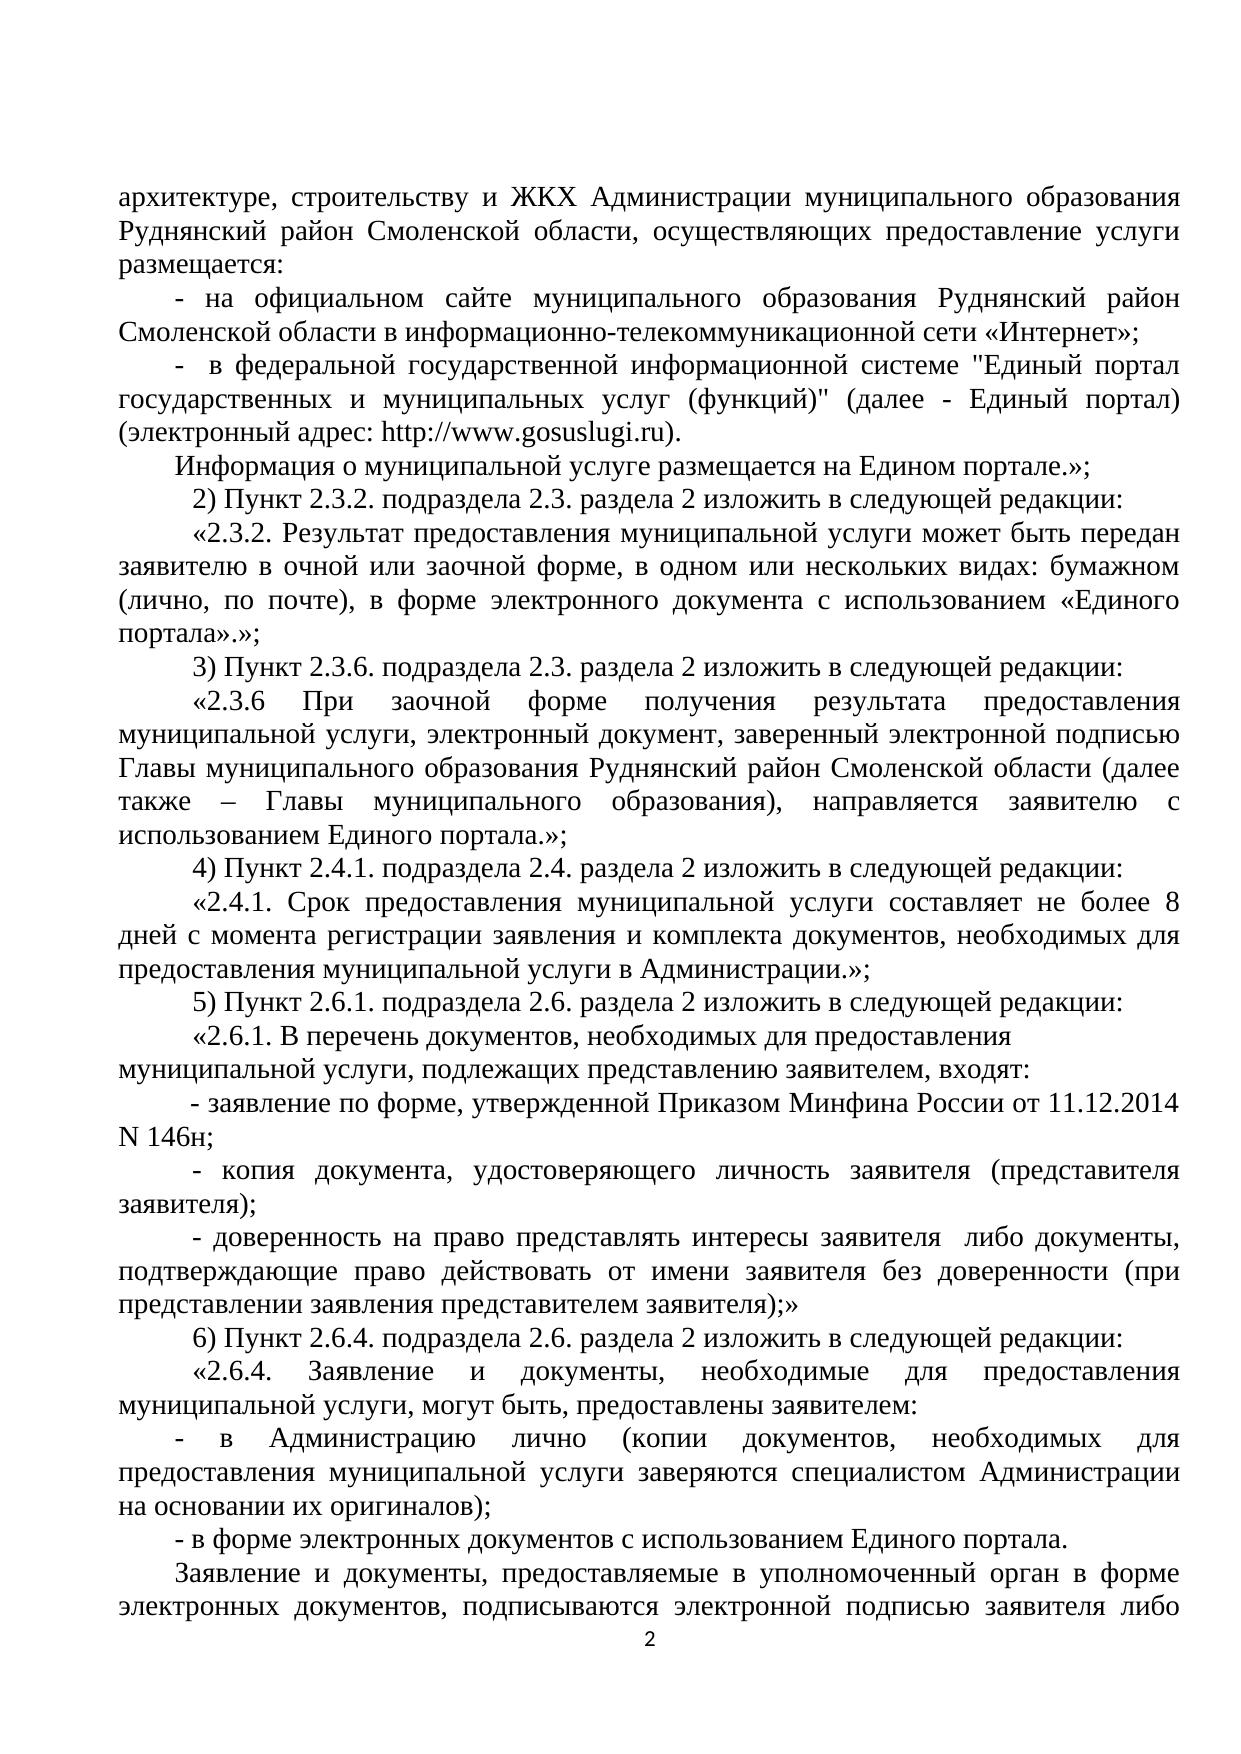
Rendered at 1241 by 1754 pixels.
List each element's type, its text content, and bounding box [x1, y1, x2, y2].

text - копия документа, удостоверяющего личность заявителя (представителя заявителя); [118, 1152, 1181, 1219]
text «2.3.6 При заочной форме получения результата предоставления муниципальной услуги, электронный документ, заверенный электронной подписью Главы муниципального образования Руднянский район Смоленской области (далее также – Главы муниципального образования), направляется заявителю с использованием Единого портала.»; [118, 683, 1181, 850]
text 4) Пункт 2.4.1. подраздела 2.4. раздела 2 изложить в следующей редакции: [118, 850, 1181, 884]
text - доверенность на право представлять интересы заявителя либо документы, подтверждающие право действовать от имени заявителя без доверенности (при представлении заявления представителем заявителя);» [118, 1219, 1181, 1320]
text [118, 1555, 1181, 1622]
text «2.6.4. Заявление и документы, необходимые для предоставления муниципальной услуги, могут быть, предоставлены заявителем: [118, 1353, 1181, 1421]
text - на официальном сайте муниципального образования Руднянский район Смоленской области в информационно-телекоммуникационной сети «Интернет»; [118, 280, 1181, 347]
text «2.4.1. Срок предоставления муниципальной услуги составляет не более 8 дней с момента регистрации заявления и комплекта документов, необходимых для предоставления муниципальной услуги в Администрации.»; [118, 884, 1181, 984]
text «2.6.1. В перечень документов, необходимых для предоставления муниципальной услуги, подлежащих представлению заявителем, входят: [118, 1018, 1181, 1085]
text - заявление по форме, утвержденной Приказом Минфина России от 11.12.2014 N 146н; [118, 1085, 1181, 1152]
text - в форме электронных документов с использованием Единого портала. [118, 1521, 1181, 1555]
text 3) Пункт 2.3.6. подраздела 2.3. раздела 2 изложить в следующей редакции: [118, 649, 1181, 683]
text 5) Пункт 2.6.1. подраздела 2.6. раздела 2 изложить в следующей редакции: [118, 984, 1181, 1018]
text Информация о муниципальной услуге размещается на Едином портале.»; [118, 448, 1181, 481]
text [118, 179, 1181, 280]
list - в Администрацию лично (копии документов, необходимых для предоставления муниципальной услуги заверяются специалистом Администрации на основании их оригиналов); [118, 1421, 1181, 1521]
text - в федеральной государственной информационной системе "Единый портал государственных и муниципальных услуг (функций)" (далее - Единый портал) (электронный адрес: http://www.gosuslugi.ru). [118, 347, 1181, 448]
text «2.3.2. Результат предоставления муниципальной услуги может быть передан заявителю в очной или заочной форме, в одном или нескольких видах: бумажном (лично, по почте), в форме электронного документа с использованием «Единого портала».»; [118, 515, 1181, 649]
text 2) Пункт 2.3.2. подраздела 2.3. раздела 2 изложить в следующей редакции: [118, 481, 1181, 515]
text 6) Пункт 2.6.4. подраздела 2.6. раздела 2 изложить в следующей редакции: [118, 1320, 1181, 1353]
